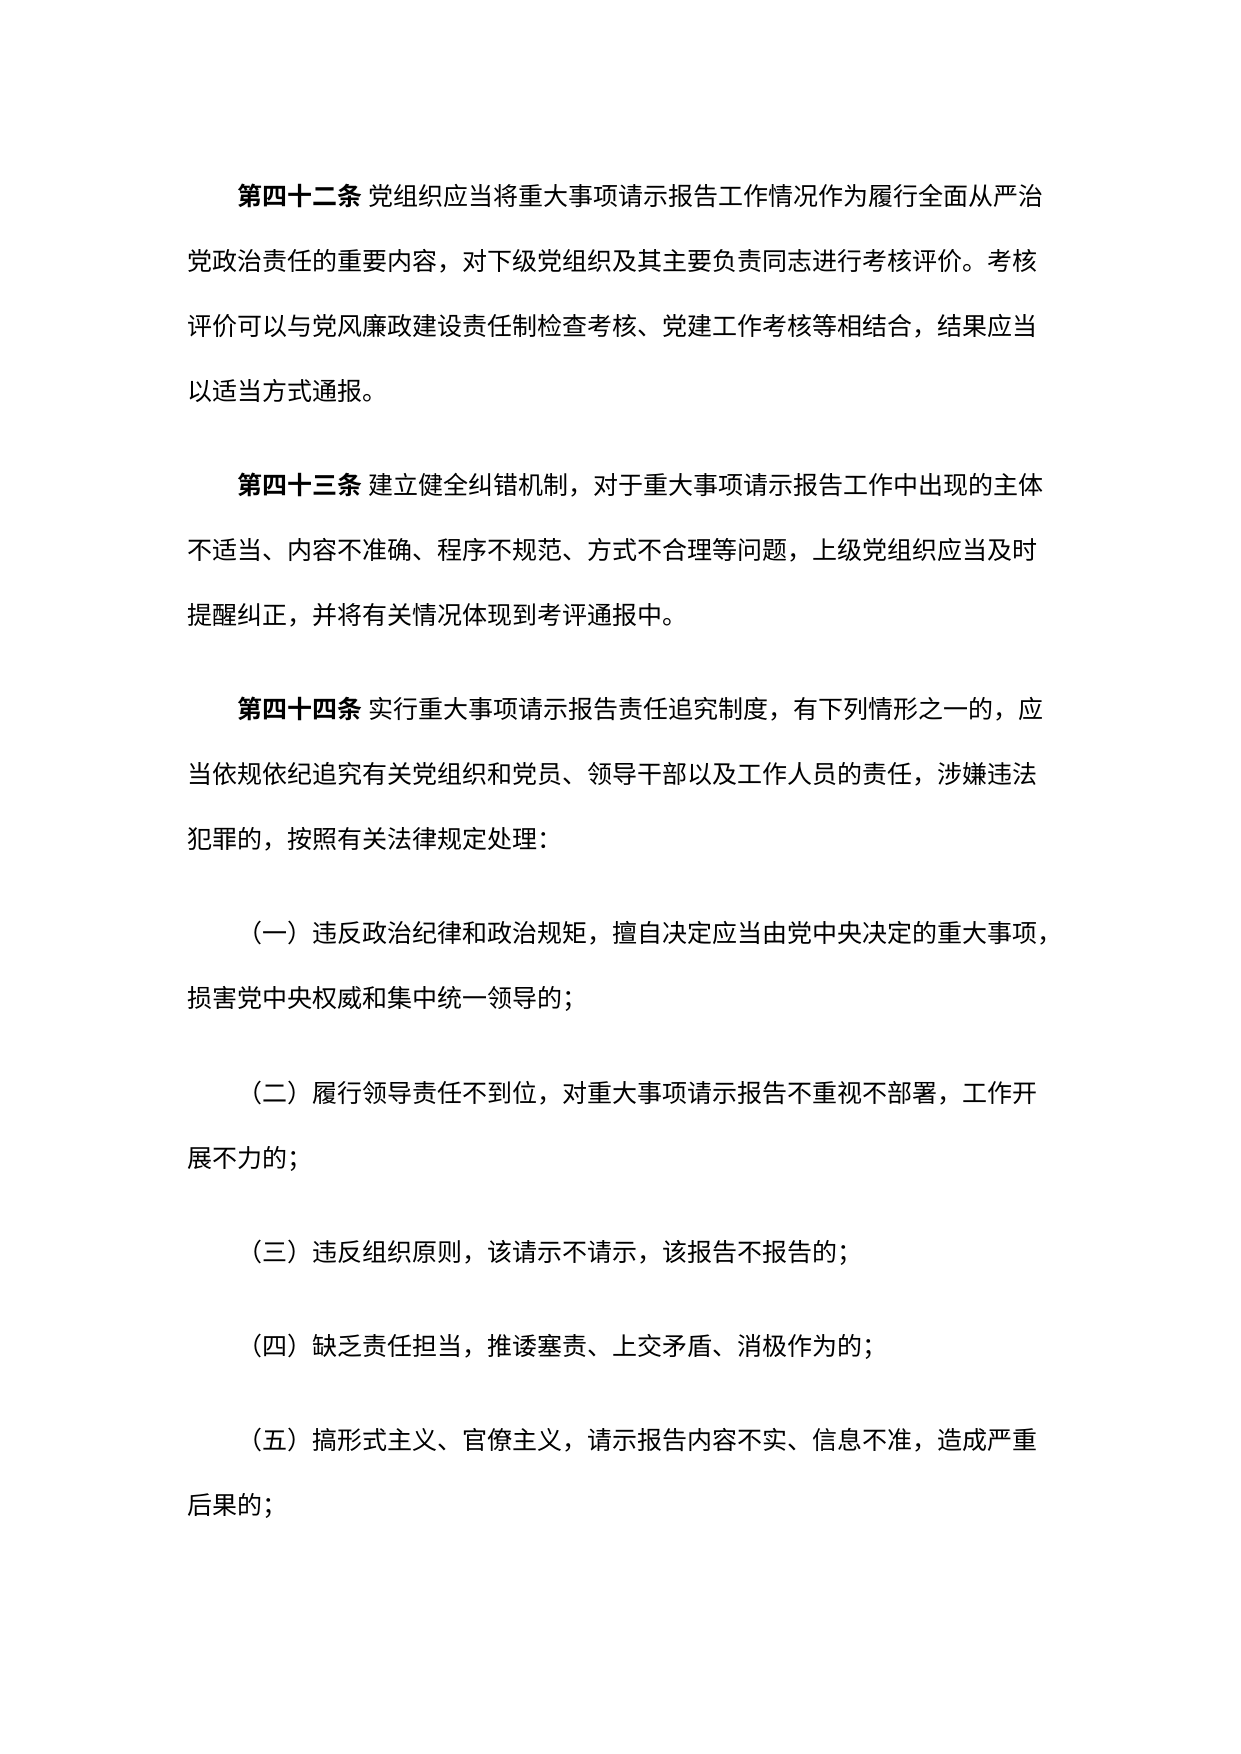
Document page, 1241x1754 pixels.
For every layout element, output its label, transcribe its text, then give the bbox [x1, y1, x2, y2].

text 第四十三条 建立健全纠错机制，对于重大事项请示报告工作中出现的主体不适当、内容不准确、程序不规范、方式不合理等问题，上级党组织应当及时提醒纠正，并将有关情况体现到考评通报中。 [187, 451, 1053, 646]
text （二）履行领导责任不到位，对重大事项请示报告不重视不部署，工作开展不力的； [187, 1059, 1053, 1189]
text （一）违反政治纪律和政治规矩，擅自决定应当由党中央决定的重大事项，损害党中央权威和集中统一领导的； [187, 899, 1053, 1029]
text 第四十二条 党组织应当将重大事项请示报告工作情况作为履行全面从严治党政治责任的重要内容，对下级党组织及其主要负责同志进行考核评价。考核评价可以与党风廉政建设责任制检查考核、党建工作考核等相结合，结果应当以适当方式通报。 [187, 162, 1053, 422]
text （五）搞形式主义、官僚主义，请示报告内容不实、信息不准，造成严重后果的； [187, 1406, 1053, 1536]
text （三）违反组织原则，该请示不请示，该报告不报告的； [187, 1218, 1053, 1283]
text （四）缺乏责任担当，推诿塞责、上交矛盾、消极作为的； [187, 1312, 1053, 1377]
text 第四十四条 实行重大事项请示报告责任追究制度，有下列情形之一的，应当依规依纪追究有关党组织和党员、领导干部以及工作人员的责任，涉嫌违法犯罪的，按照有关法律规定处理： [187, 675, 1053, 870]
